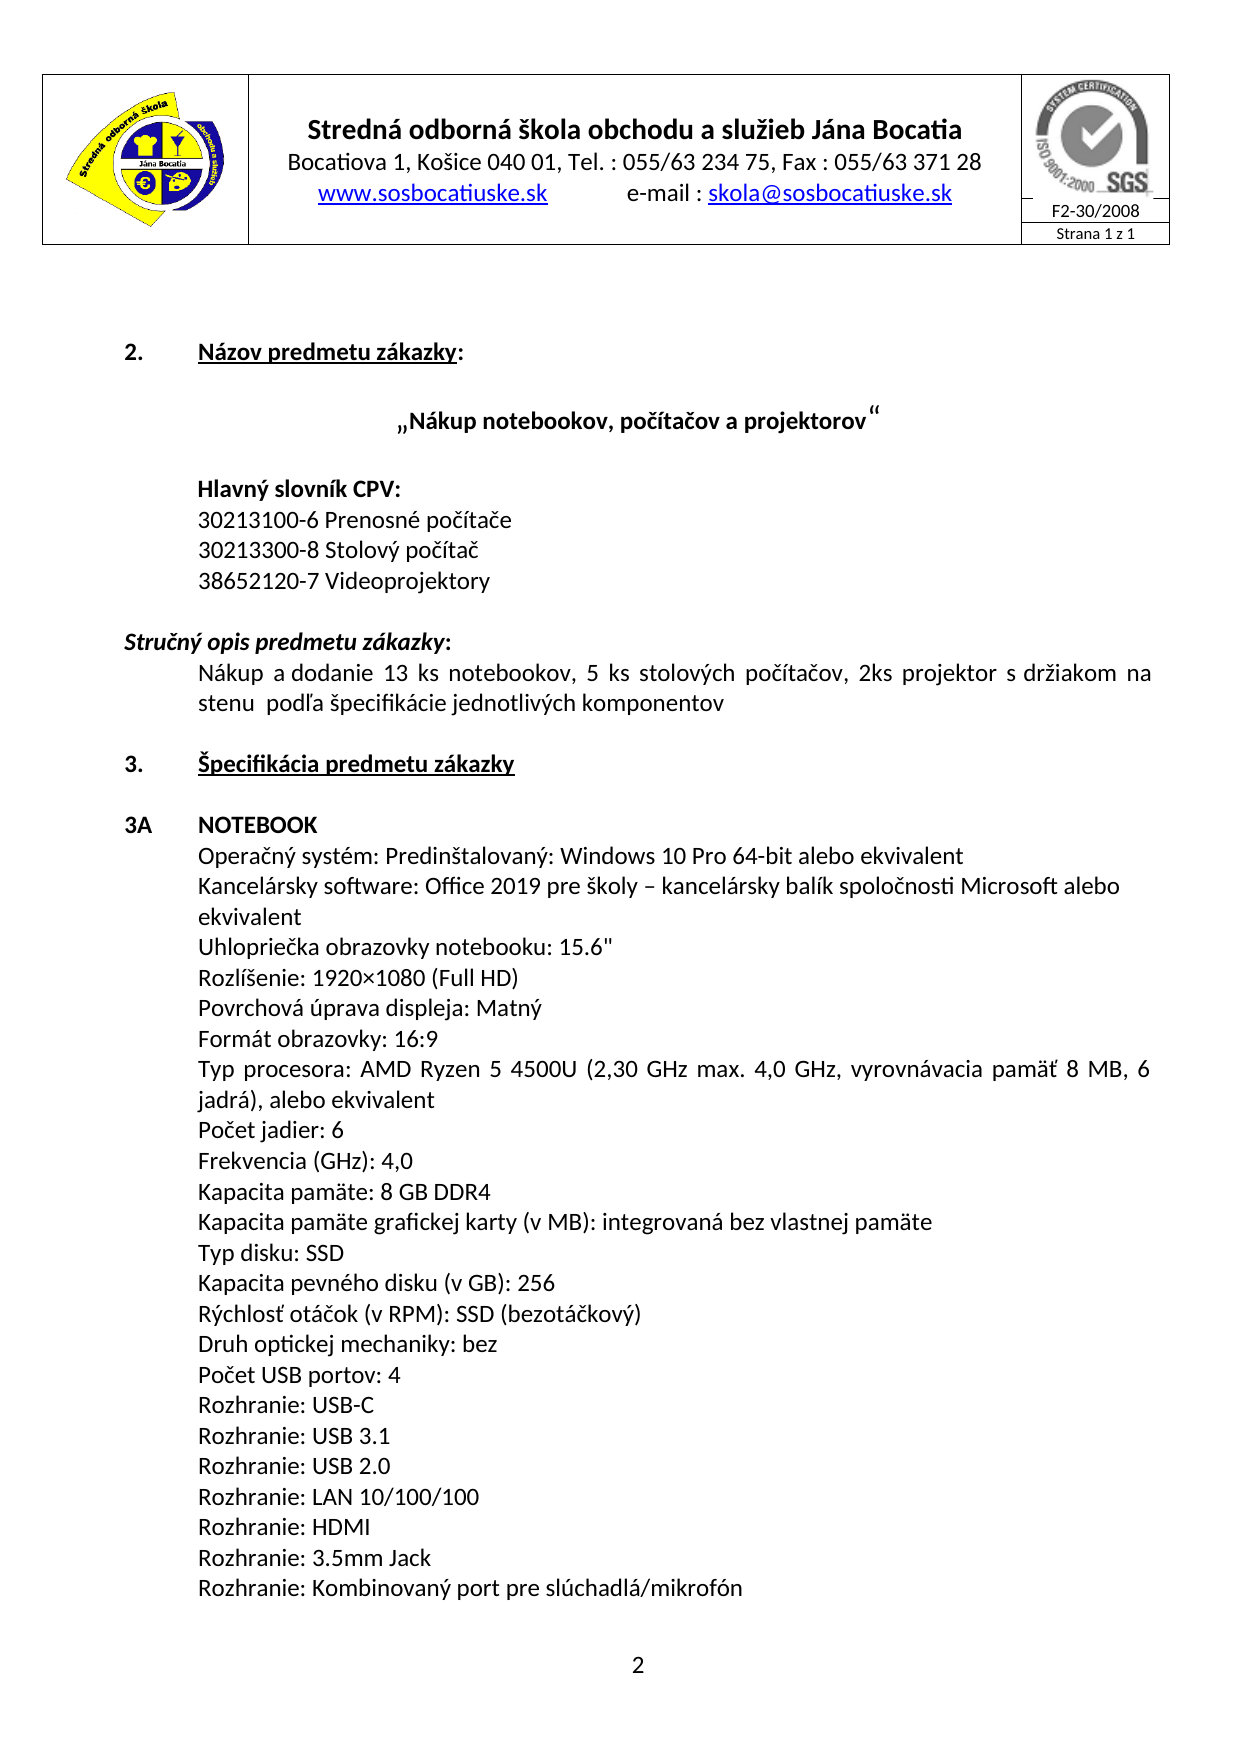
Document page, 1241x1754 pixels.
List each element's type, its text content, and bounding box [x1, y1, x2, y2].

text Počet jadier: 6 [124, 1114, 1152, 1145]
text Druh optickej mechaniky: bez [124, 1328, 1152, 1359]
text Stručný opis predmetu zákazky: [124, 626, 1152, 657]
text Rozhranie: Kombinovaný port pre slúchadlá/mikrofón [124, 1572, 1152, 1603]
text Rýchlosť otáčok (v RPM): SSD (bezotáčkový) [124, 1298, 1152, 1328]
text Povrchová úprava displeja: Matný [124, 992, 1152, 1023]
text Rozhranie: USB-C [124, 1389, 1152, 1420]
text Kapacita pamäte grafickej karty (v MB): integrovaná bez vlastnej pamäte [124, 1206, 1152, 1237]
text Typ disku: SSD [124, 1237, 1152, 1267]
text Operačný systém: Predinštalovaný: Windows 10 Pro 64-bit alebo ekvivalent [124, 840, 1152, 870]
text Typ procesora: AMD Ryzen 5 4500U (2,30 GHz max. 4,0 GHz, vyrovnávacia pamäť 8 MB, 6 jadrá), alebo ekvivalent [198, 1053, 1152, 1114]
text 38652120-7 Videoprojektory [124, 565, 1152, 596]
list Názov predmetu zákazky: [124, 336, 1152, 367]
text Nákup a dodanie 13 ks notebookov, 5 ks stolových počítačov, 2ks projektor s držiakom na stenu podľa špecifikácie jednotlivých komponentov [198, 657, 1152, 718]
text Rozhranie: LAN 10/100/100 [124, 1481, 1152, 1511]
text Hlavný slovník CPV: [124, 474, 1152, 504]
text Rozhranie: USB 3.1 [124, 1420, 1152, 1450]
text Kapacita pamäte: 8 GB DDR4 [124, 1176, 1152, 1206]
text Rozhranie: 3.5mm Jack [124, 1542, 1152, 1572]
text Rozlíšenie: 1920×1080 (Full HD) [124, 962, 1152, 992]
text 30213100-6 Prenosné počítače [124, 504, 1152, 535]
text 3A NOTEBOOK [124, 809, 1152, 840]
text 30213300-8 Stolový počítač [124, 535, 1152, 565]
picture [1033, 75, 1154, 199]
text Uhlopriečka obrazovky notebooku: 15.6" [124, 931, 1152, 962]
text Kancelársky software: Office 2019 pre školy – kancelársky balík spoločnosti Microsoft alebo ekvivalent [198, 870, 1152, 931]
text Frekvencia (GHz): 4,0 [124, 1145, 1152, 1176]
picture [63, 88, 227, 230]
text Rozhranie: HDMI [124, 1511, 1152, 1542]
text Formát obrazovky: 16:9 [124, 1023, 1152, 1053]
text Rozhranie: USB 2.0 [124, 1450, 1152, 1481]
text Počet USB portov: 4 [124, 1359, 1152, 1389]
text Kapacita pevného disku (v GB): 256 [124, 1267, 1152, 1298]
text „Nákup notebookov, počítačov a projektorov“ [124, 397, 1152, 438]
list Špecifikácia predmetu zákazky [124, 748, 1152, 779]
